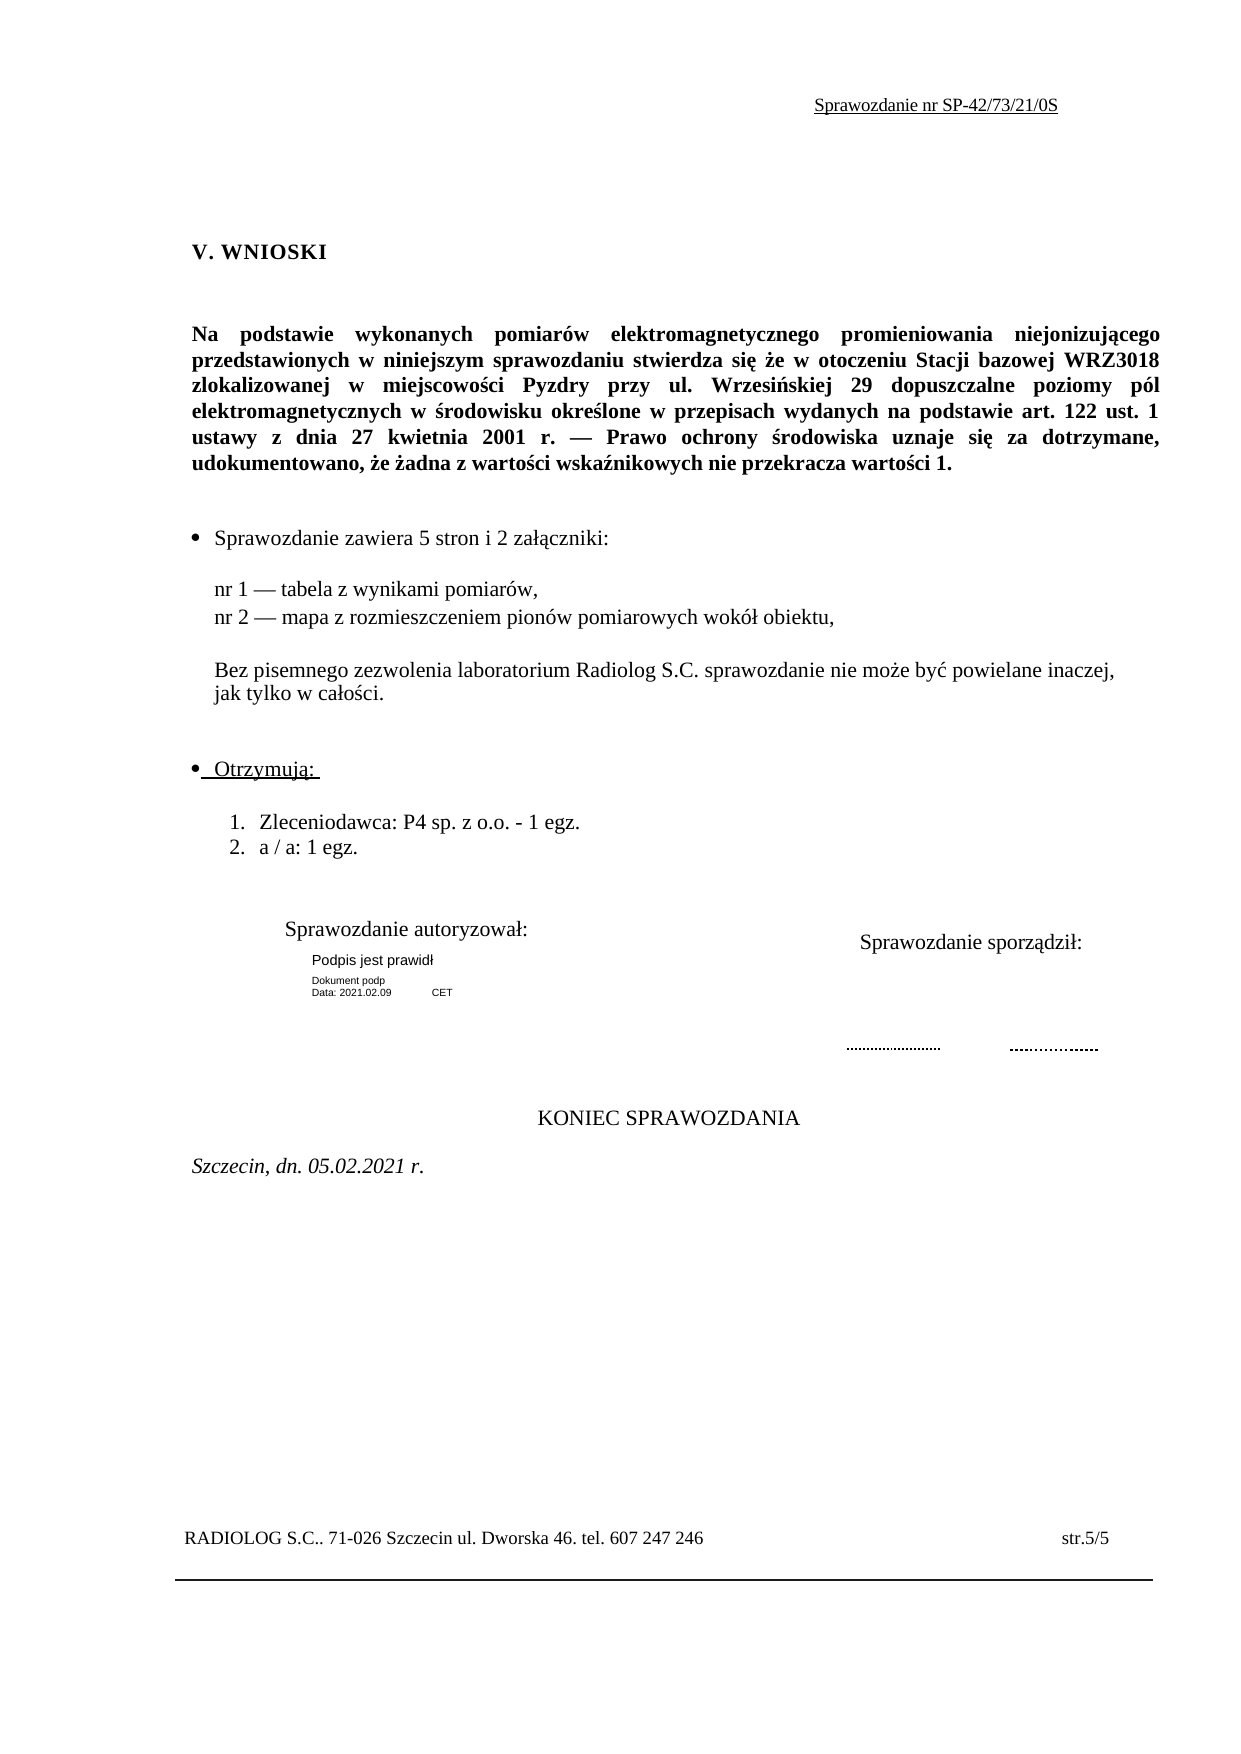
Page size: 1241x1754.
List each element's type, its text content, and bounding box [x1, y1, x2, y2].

text Bez pisemnego zezwolenia laboratorium Radiolog S.C. sprawozdanie nie może być powielane inaczej, jak tylko w całości. [214, 660, 1138, 704]
text Szczecin, dn. 05.02.2021 r. [192, 1153, 1183, 1178]
text V. WNIOSKI [192, 238, 1183, 264]
text KONIEC SPRAWOZDANIA [154, 1105, 1183, 1130]
text Na podstawie wykonanych pomiarów elektromagnetycznego promieniowania niejonizującego przedstawionych w niniejszym sprawozdaniu stwierdza się że w otoczeniu Stacji bazowej WRZ3018 zlokalizowanej w miejscowości Pyzdry przy ul. Wrzesińskiej 29 dopuszczalne poziomy pól elektromagnetycznych w środowisku określone w przepisach wydanych na podstawie art. 122 ust. 1 ustawy z dnia 27 kwietnia 2001 r. — Prawo ochrony środowiska uznaje się za dotrzymane, udokumentowano, że żadna z wartości wskaźnikowych nie przekracza wartości 1. [192, 321, 1161, 476]
table_header Sprawozdanie sporządził: [695, 916, 1183, 1003]
text Sprawozdanie nr SP-42/73/21/0S [814, 94, 1183, 116]
text nr 1 — tabela z wynikami pomiarów, [214, 576, 1183, 602]
table_header Sprawozdanie autoryzował: Podpis jest prawidł Dokument podp Data: 2021.02.09 CET [154, 916, 694, 1003]
list Otrzymują: [192, 754, 1183, 781]
text nr 2 — mapa z rozmieszczeniem pionów pomiarowych wokół obiektu, [214, 604, 1183, 629]
list a / a: 1 egz. [229, 835, 1183, 859]
list Zleceniodawca: P4 sp. z o.o. - 1 egz. [229, 809, 1183, 835]
text RADIOLOG S.C.. 71-026 Szczecin ul. Dworska 46. tel. 607 247 246 str.5/5 [184, 1524, 1183, 1549]
list Sprawozdanie zawiera 5 stron i 2 załączniki: [192, 523, 1183, 551]
